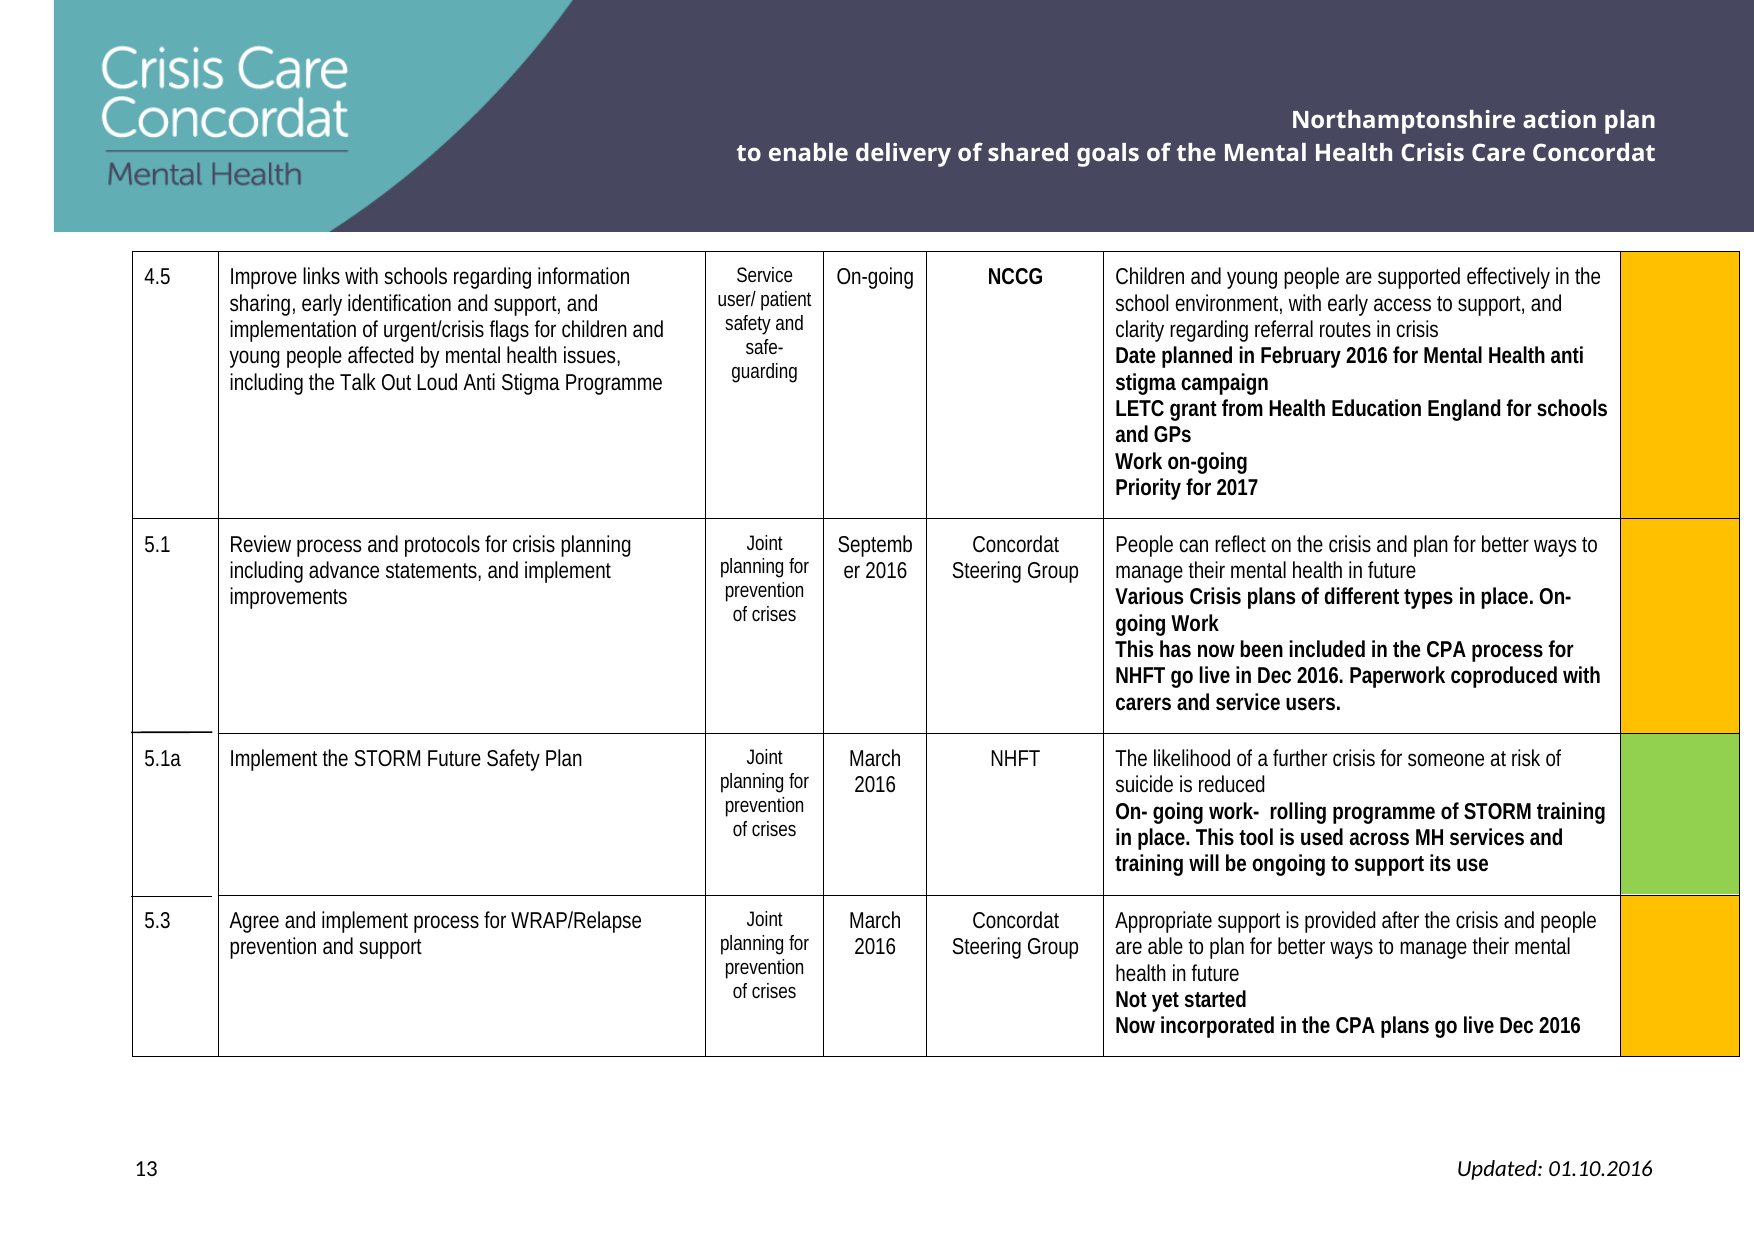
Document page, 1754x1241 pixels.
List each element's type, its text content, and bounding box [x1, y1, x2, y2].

table_cell Implement the STORM Future Safety Plan [219, 734, 705, 894]
table_cell The likelihood of a further crisis for someone at risk of suicide is reduced On- going work- rolling programme of STORM training in place. This tool is used across MH services and training will be ongoing to support its use [1104, 734, 1620, 894]
table_cell Service user/ patient safety and safe-guarding [706, 252, 823, 518]
table_cell Review process and protocols for crisis planning including advance statements, and implement improvements [219, 519, 705, 733]
table_cell Children and young people are supported effectively in the school environment, with early access to support, and clarity regarding referral routes in crisis Date planned in February 2016 for Mental Health anti stigma campaign LETC grant from Health Education England for schools and GPs Work on-going Priority for 2017 [1104, 252, 1620, 518]
table_cell 5.1 [133, 519, 218, 733]
table_cell 5.1a [133, 733, 218, 894]
table_cell Agree and implement process for WRAP/Relapse prevention and support [219, 896, 705, 1056]
table_cell Joint planning for prevention of crises [706, 519, 823, 733]
table_cell September 2016 [824, 519, 926, 733]
table_cell March 2016 [824, 896, 926, 1056]
table_cell [1621, 896, 1739, 1056]
table_cell [1621, 734, 1739, 894]
table_cell Joint planning for prevention of crises [706, 896, 823, 1056]
table_cell [1621, 519, 1739, 733]
table_cell People can reflect on the crisis and plan for better ways to manage their mental health in future Various Crisis plans of different types in place. On-going Work This has now been included in the CPA process for NHFT go live in Dec 2016. Paperwork coproduced with carers and service users. [1104, 519, 1620, 733]
table_cell [1621, 252, 1739, 518]
table_cell 4.5 [133, 252, 218, 518]
table_cell 5.3 [133, 895, 218, 1056]
table_cell Concordat Steering Group [927, 519, 1103, 733]
table_cell Joint planning for prevention of crises [706, 734, 823, 894]
picture [53, 0, 1754, 232]
table_cell On-going [824, 252, 926, 518]
table_cell Appropriate support is provided after the crisis and people are able to plan for better ways to manage their mental health in future Not yet started Now incorporated in the CPA plans go live Dec 2016 [1104, 896, 1620, 1056]
table_cell March 2016 [824, 734, 926, 894]
table_cell NHFT [927, 734, 1103, 894]
table_cell NCCG [927, 252, 1103, 518]
table_cell Concordat Steering Group [927, 896, 1103, 1056]
table_cell Improve links with schools regarding information sharing, early identification and support, and implementation of urgent/crisis flags for children and young people affected by mental health issues, including the Talk Out Loud Anti Stigma Programme [219, 252, 705, 518]
